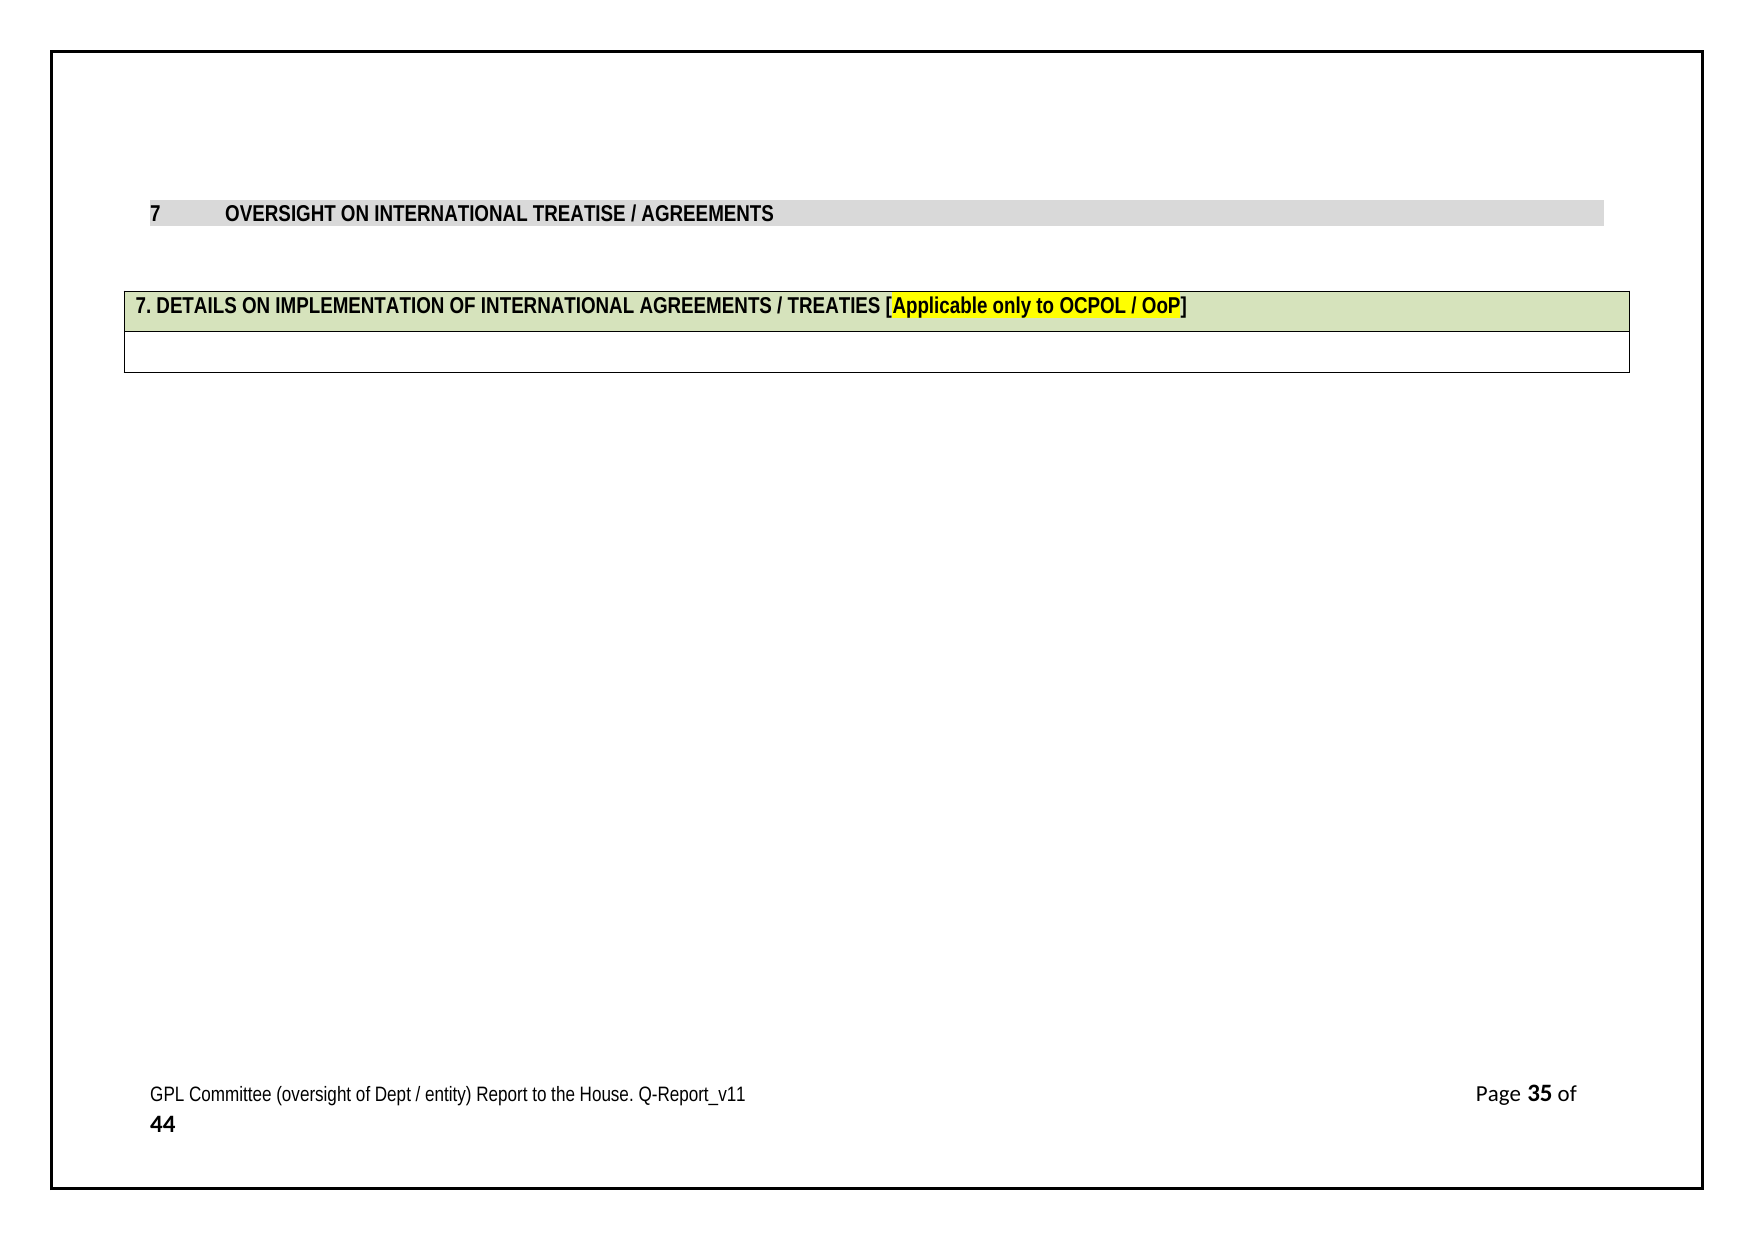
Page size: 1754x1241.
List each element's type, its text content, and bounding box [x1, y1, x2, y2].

table_cell [125, 332, 1629, 372]
subtitle 7 OVERSIGHT ON INTERNATIONAL TREATISE / AGREEMENTS [150, 200, 1604, 226]
table_header 7. DETAILS ON IMPLEMENTATION OF INTERNATIONAL AGREEMENTS / TREATIES [Applicable only to OCPOL / OoP] [125, 292, 1629, 331]
